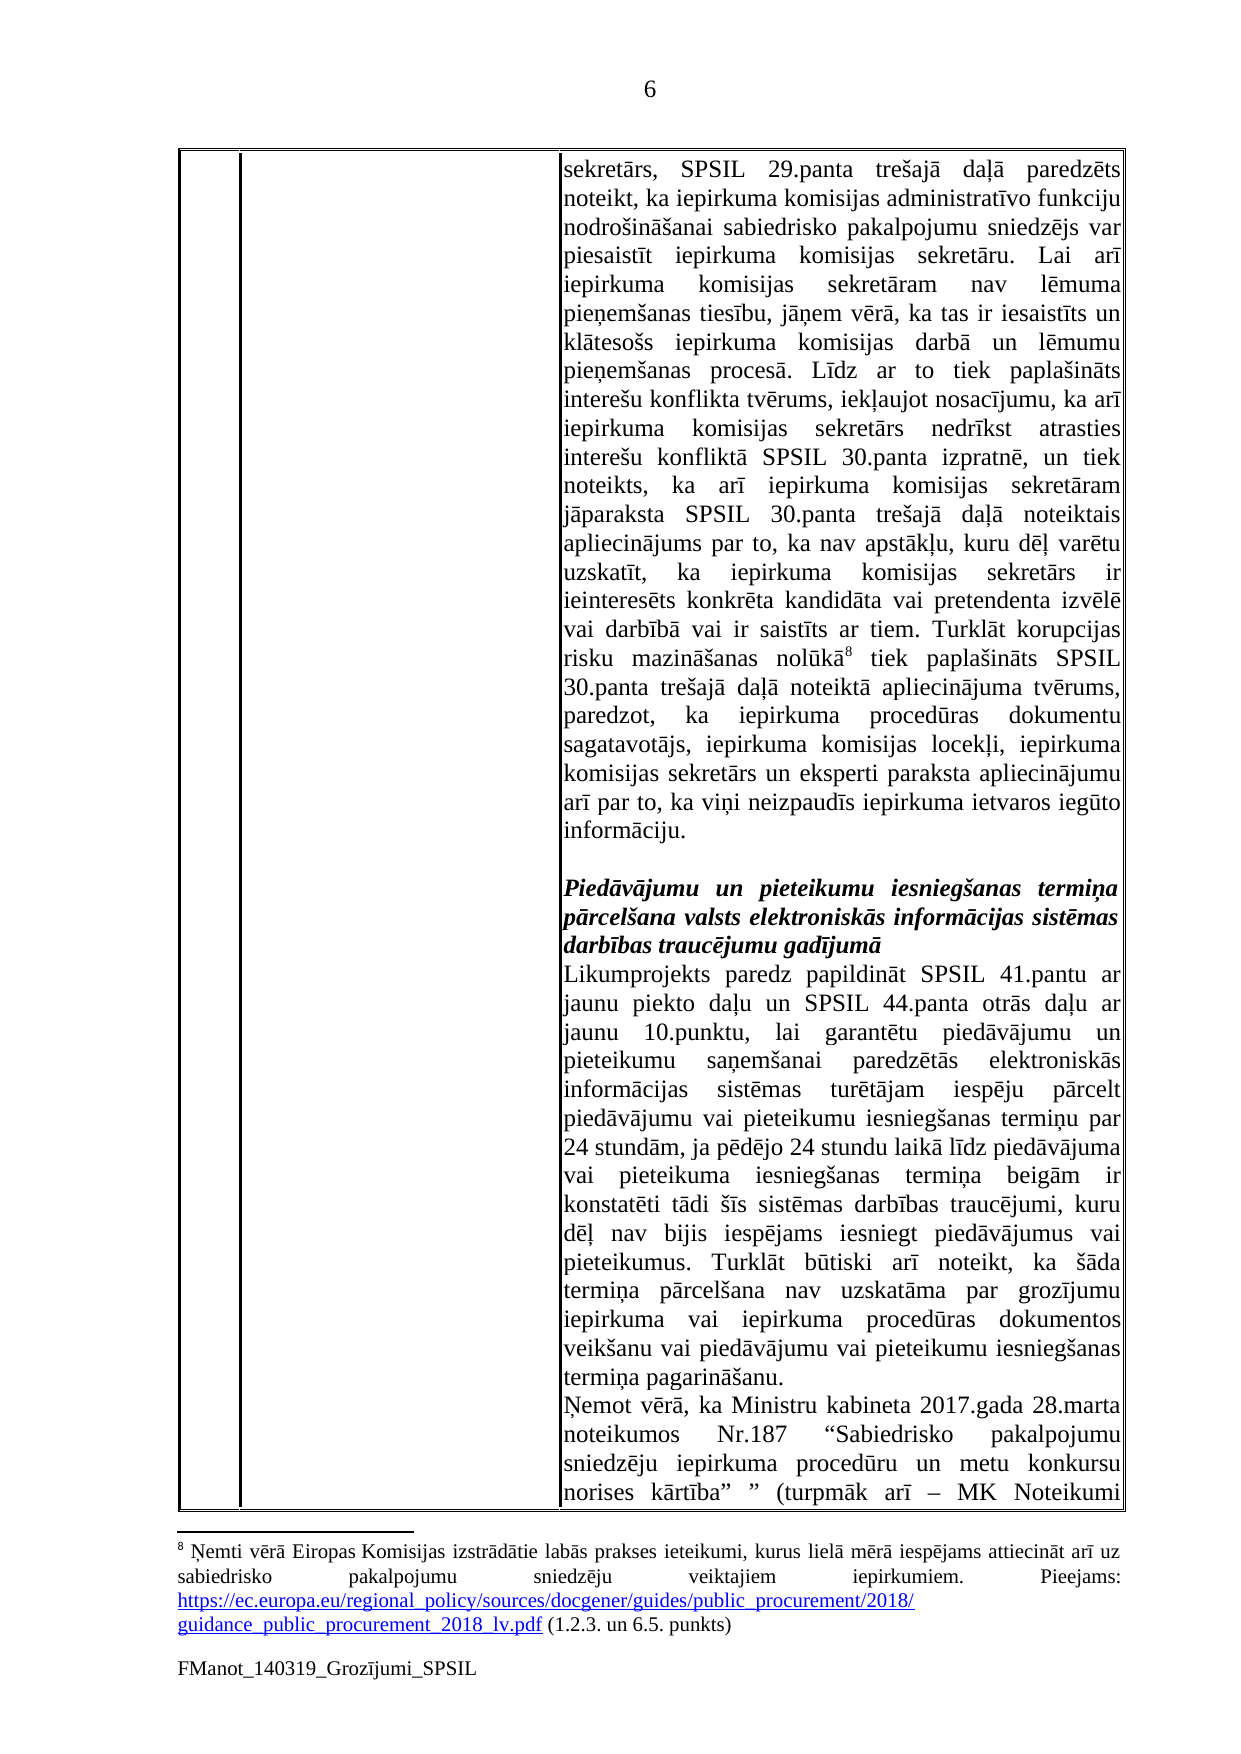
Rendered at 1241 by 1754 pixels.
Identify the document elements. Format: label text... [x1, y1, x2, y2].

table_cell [240, 149, 560, 1508]
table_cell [560, 151, 1123, 1508]
table_cell 2. [180, 149, 240, 1508]
